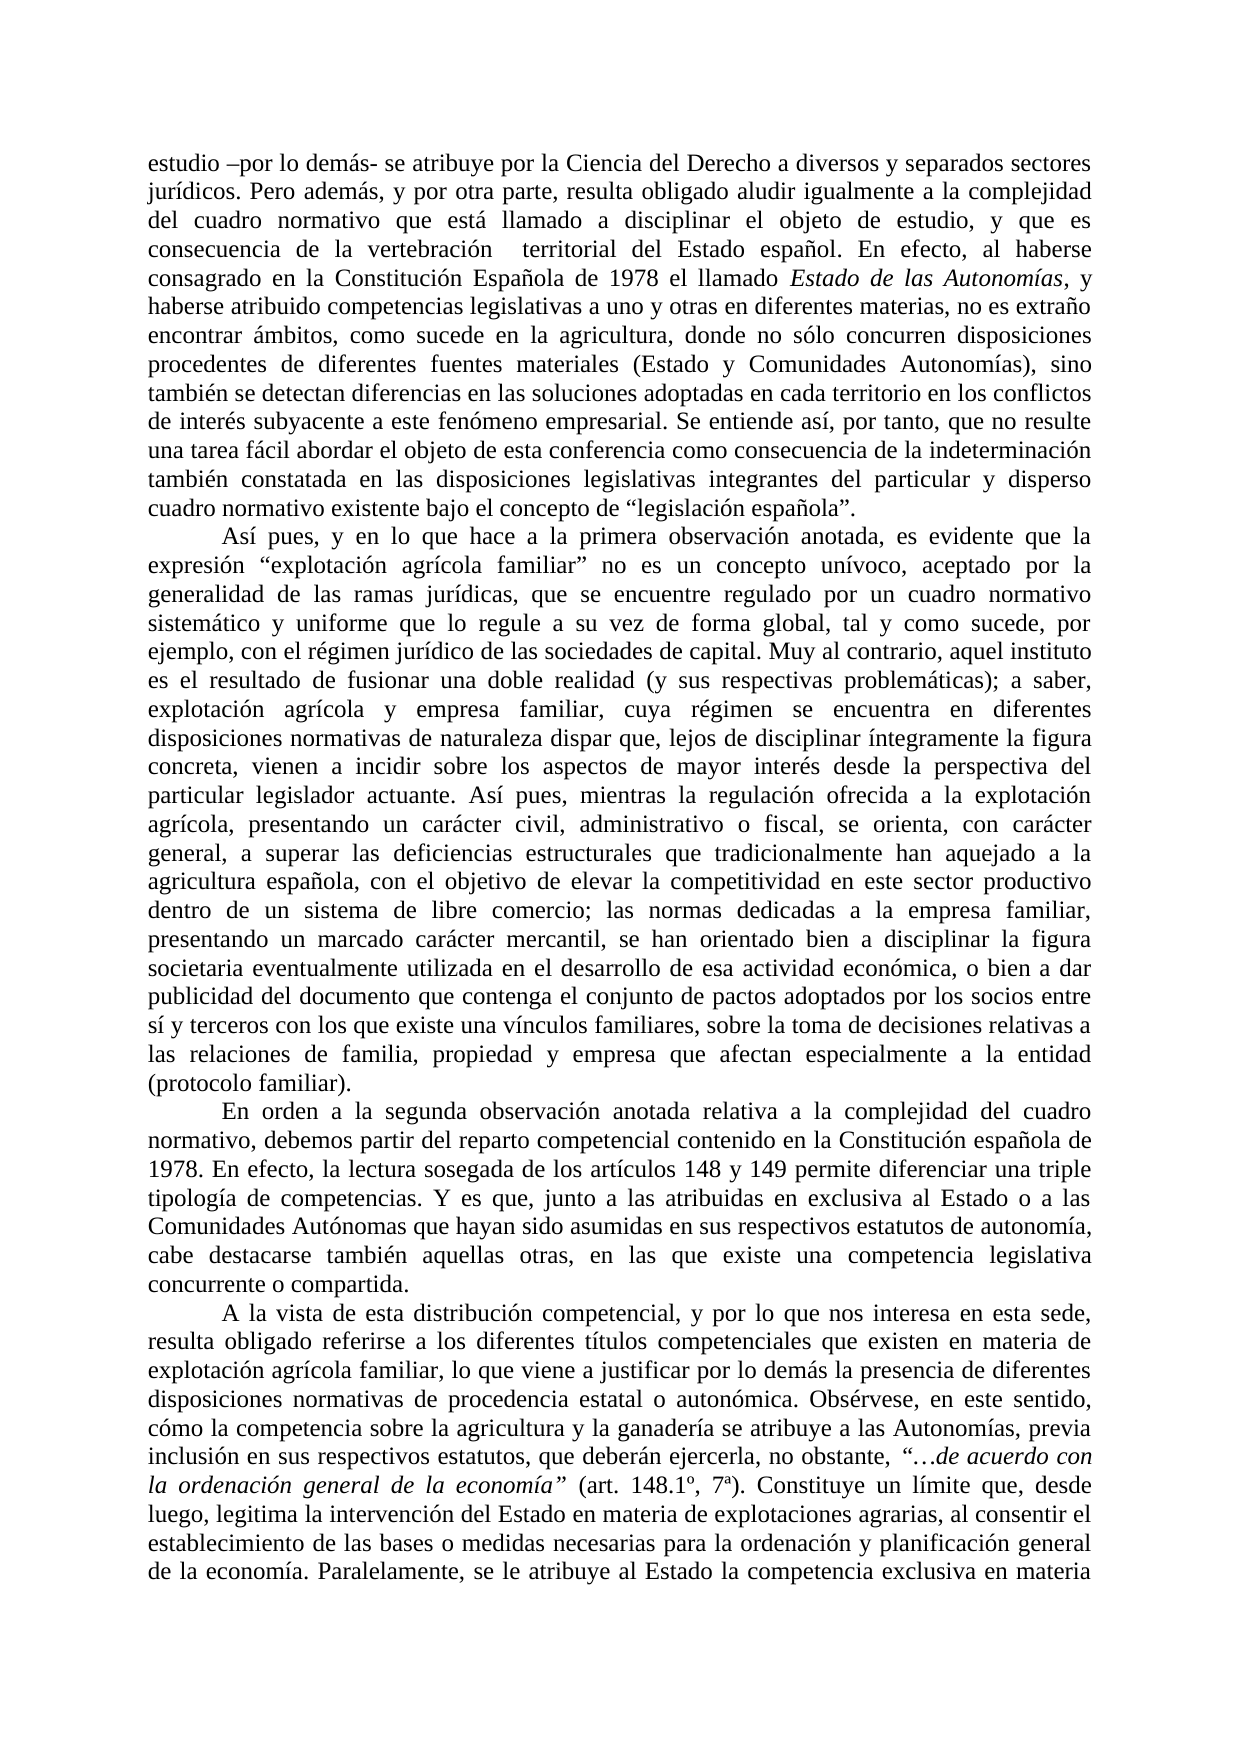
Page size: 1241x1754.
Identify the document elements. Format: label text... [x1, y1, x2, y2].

text En orden a la segunda observación anotada relativa a la complejidad del cuadro normativo, debemos partir del reparto competencial contenido en la Constitución española de 1978. En efecto, la lectura sosegada de los artículos 148 y 149 permite diferenciar una triple tipología de competencias. Y es que, junto a las atribuidas en exclusiva al Estado o a las Comunidades Autónomas que hayan sido asumidas en sus respectivos estatutos de autonomía, cabe destacarse también aquellas otras, en las que existe una competencia legislativa concurrente o compartida. [148, 1096, 1093, 1298]
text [148, 1298, 1093, 1585]
text Así pues, y en lo que hace a la primera observación anotada, es evidente que la expresión “explotación agrícola familiar” no es un concepto unívoco, aceptado por la generalidad de las ramas jurídicas, que se encuentre regulado por un cuadro normativo sistemático y uniforme que lo regule a su vez de forma global, tal y como sucede, por ejemplo, con el régimen jurídico de las sociedades de capital. Muy al contrario, aquel instituto es el resultado de fusionar una doble realidad (y sus respectivas problemáticas); a saber, explotación agrícola y empresa familiar, cuya régimen se encuentra en diferentes disposiciones normativas de naturaleza dispar que, lejos de disciplinar íntegramente la figura concreta, vienen a incidir sobre los aspectos de mayor interés desde la perspectiva del particular legislador actuante. Así pues, mientras la regulación ofrecida a la explotación agrícola, presentando un carácter civil, administrativo o fiscal, se orienta, con carácter general, a superar las deficiencias estructurales que tradicionalmente han aquejado a la agricultura española, con el objetivo de elevar la competitividad en este sector productivo dentro de un sistema de libre comercio; las normas dedicadas a la empresa familiar, presentando un marcado carácter mercantil, se han orientado bien a disciplinar la figura societaria eventualmente utilizada en el desarrollo de esa actividad económica, o bien a dar publicidad del documento que contenga el conjunto de pactos adoptados por los socios entre sí y terceros con los que existe una vínculos familiares, sobre la toma de decisiones relativas a las relaciones de familia, propiedad y empresa que afectan especialmente a la entidad (protocolo familiar). [148, 521, 1093, 1096]
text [148, 148, 1093, 521]
